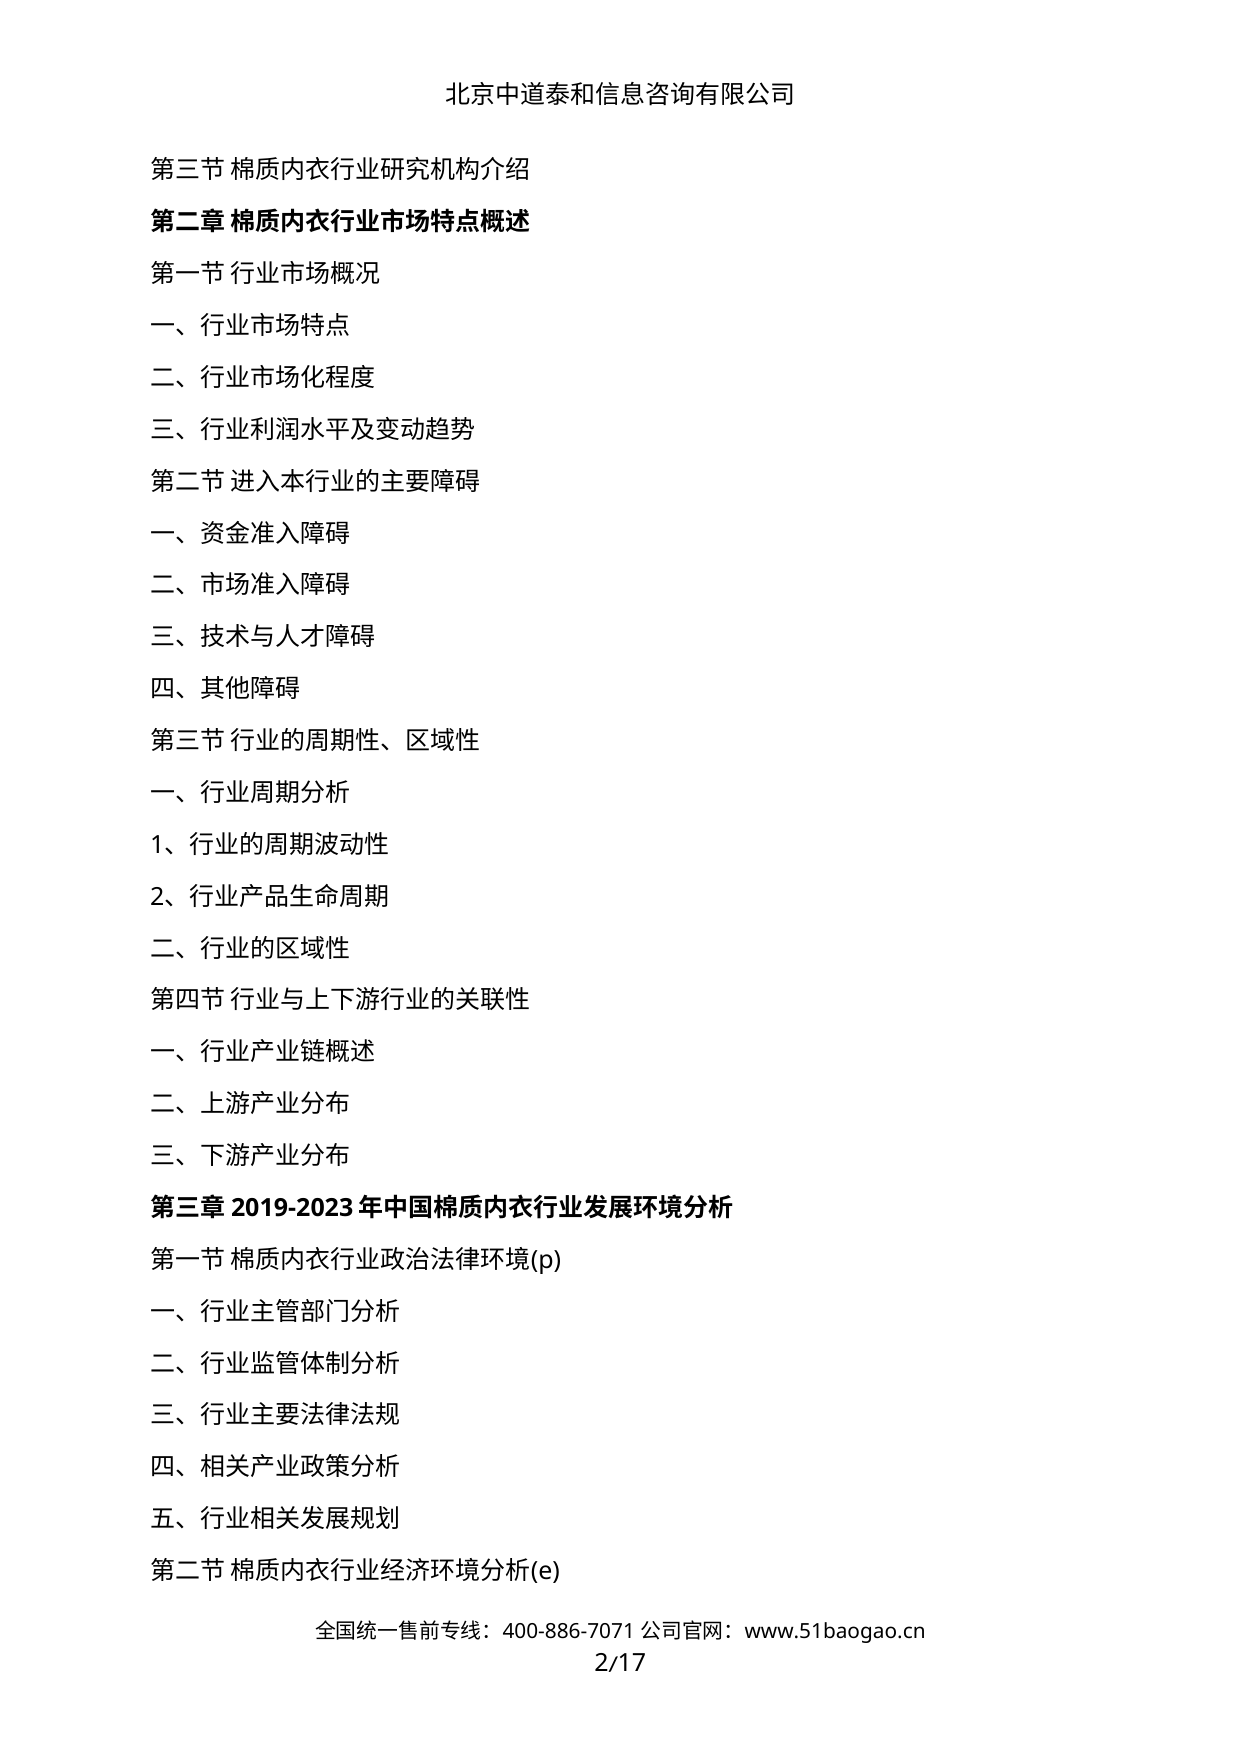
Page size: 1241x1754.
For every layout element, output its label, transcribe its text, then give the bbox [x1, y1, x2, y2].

text 第三章 2019-2023年中国棉质内衣行业发展环境分析 [150, 1187, 1090, 1224]
text 第三节 棉质内衣行业研究机构介绍 [150, 150, 1090, 186]
text 三、下游产业分布 [150, 1136, 1090, 1172]
text 二、行业的区域性 [150, 928, 1090, 964]
text 三、行业主要法律法规 [150, 1395, 1090, 1431]
text 一、行业产业链概述 [150, 1032, 1090, 1068]
text 二、行业监管体制分析 [150, 1343, 1090, 1379]
text 四、其他障碍 [150, 669, 1090, 705]
text 一、行业市场特点 [150, 306, 1090, 342]
text 第一节 棉质内衣行业政治法律环境(p) [150, 1239, 1090, 1276]
text 一、行业周期分析 [150, 772, 1090, 809]
text 五、行业相关发展规划 [150, 1499, 1090, 1535]
text 第三节 行业的周期性、区域性 [150, 721, 1090, 757]
text 一、行业主管部门分析 [150, 1291, 1090, 1327]
text 三、行业利润水平及变动趋势 [150, 409, 1090, 446]
text 四、相关产业政策分析 [150, 1447, 1090, 1483]
text 第二节 棉质内衣行业经济环境分析(e) [150, 1551, 1090, 1587]
text 第四节 行业与上下游行业的关联性 [150, 980, 1090, 1016]
text 二、上游产业分布 [150, 1084, 1090, 1120]
text 三、技术与人才障碍 [150, 617, 1090, 653]
text 1、行业的周期波动性 [150, 824, 1090, 861]
text 第一节 行业市场概况 [150, 254, 1090, 290]
text 二、市场准入障碍 [150, 565, 1090, 601]
text 二、行业市场化程度 [150, 357, 1090, 394]
text 2、行业产品生命周期 [150, 876, 1090, 912]
text 第二章 棉质内衣行业市场特点概述 [150, 202, 1090, 238]
text 第二节 进入本行业的主要障碍 [150, 461, 1090, 497]
text 一、资金准入障碍 [150, 513, 1090, 549]
